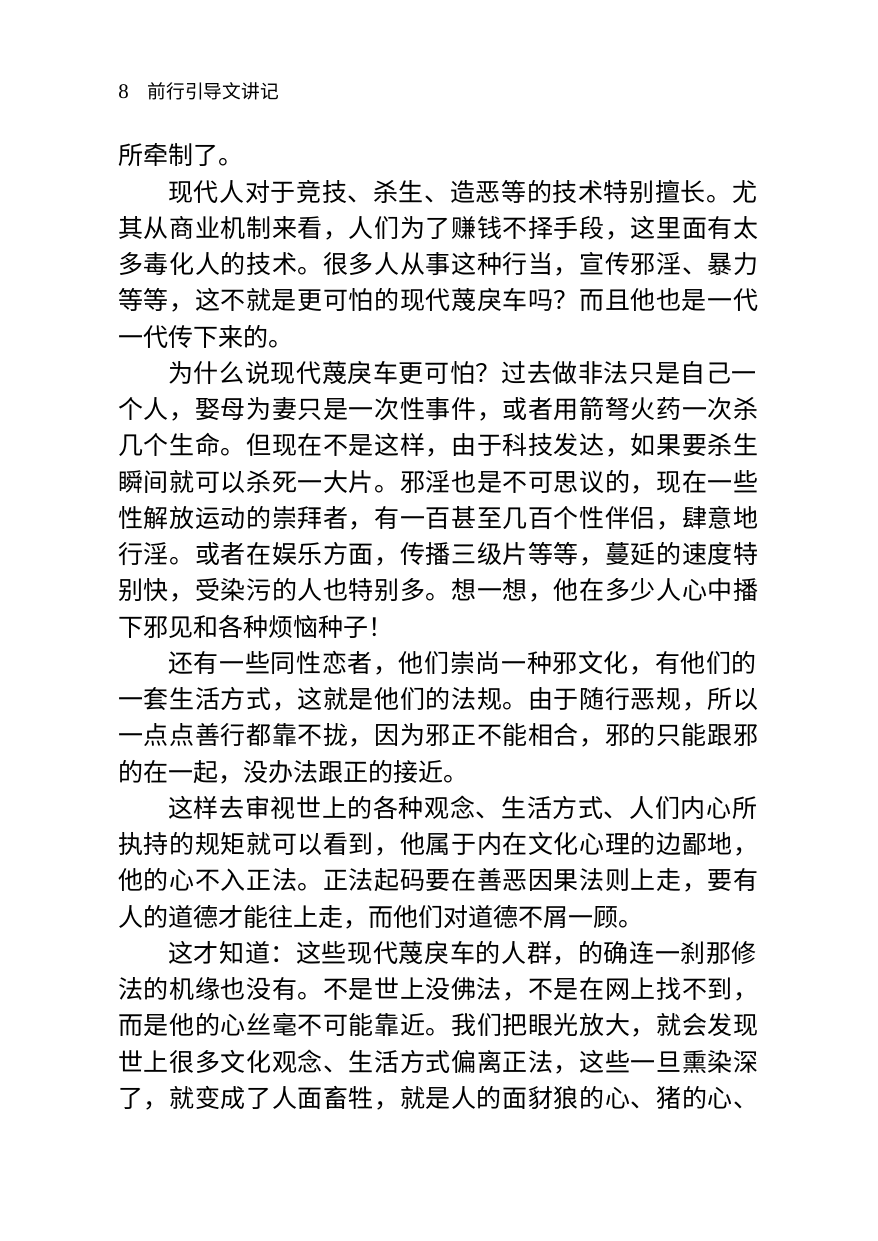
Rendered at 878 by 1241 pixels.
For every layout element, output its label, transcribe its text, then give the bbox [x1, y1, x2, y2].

text 这样去审视世上的各种观念、生活方式、人们内心所执持的规矩就可以看到，他属于内在文化心理的边鄙地，他的心不入正法。正法起码要在善恶因果法则上走，要有人的道德才能往上走，而他们对道德不屑一顾。 [118, 788, 759, 933]
text 还有一些同性恋者，他们崇尚一种邪文化，有他们的一套生活方式，这就是他们的法规。由于随行恶规，所以一点点善行都靠不拢，因为邪正不能相合，邪的只能跟邪的在一起，没办法跟正的接近。 [118, 643, 759, 788]
text 现代人对于竞技、杀生、造恶等的技术特别擅长。尤其从商业机制来看，人们为了赚钱不择手段，这里面有太多毒化人的技术。很多人从事这种行当，宣传邪淫、暴力等等，这不就是更可怕的现代蔑戾车吗？而且他也是一代一代传下来的。 [118, 172, 759, 353]
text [118, 933, 759, 1114]
text 为什么说现代蔑戾车更可怕？过去做非法只是自己一个人，娶母为妻只是一次性事件，或者用箭弩火药一次杀几个生命。但现在不是这样，由于科技发达，如果要杀生，瞬间就可以杀死一大片。邪淫也是不可思议的，现在一些性解放运动的崇拜者，有一百甚至几百个性伴侣，肆意地行淫。或者在娱乐方面，传播三级片等等，蔓延的速度特别快，受染污的人也特别多。想一想，他在多少人心中播下邪见和各种烦恼种子！ [118, 353, 759, 643]
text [118, 136, 759, 172]
